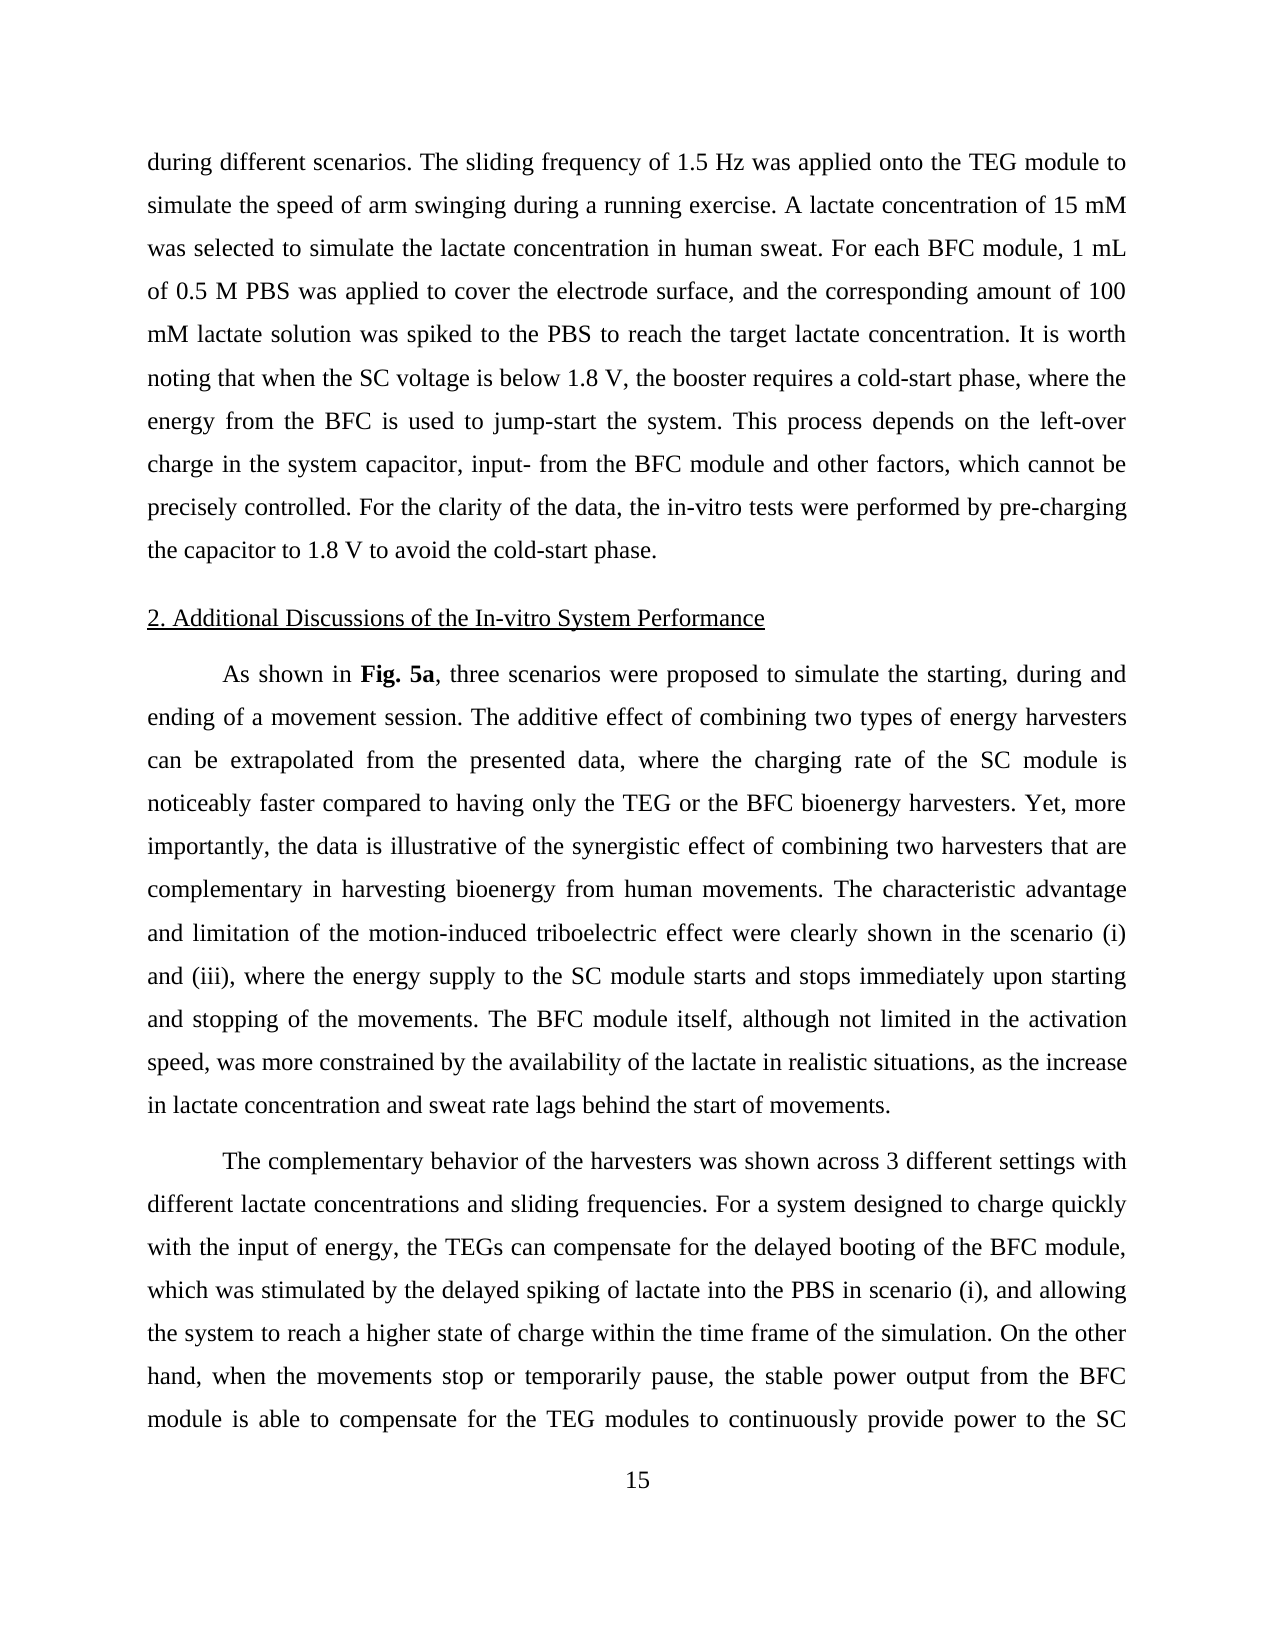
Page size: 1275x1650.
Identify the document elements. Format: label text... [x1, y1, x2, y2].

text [147, 1146, 1128, 1433]
text As shown in Fig. 5a, three scenarios were proposed to simulate the starting, during and ending of a movement session. The additive effect of combining two types of energy harvesters can be extrapolated from the presented data, where the charging rate of the SC module is noticeably faster compared to having only the TEG or the BFC bioenergy harvesters. Yet, more importantly, the data is illustrative of the synergistic effect of combining two harvesters that are complementary in harvesting bioenergy from human movements. The characteristic advantage and limitation of the motion-induced triboelectric effect were clearly shown in the scenario (i) and (iii), where the energy supply to the SC module starts and stops immediately upon starting and stopping of the movements. The BFC module itself, although not limited in the activation speed, was more constrained by the availability of the lactate in realistic situations, as the increase in lactate concentration and sweat rate lags behind the start of movements. [147, 659, 1128, 1119]
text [147, 147, 1128, 564]
subtitle 2. Additional Discussions of the In-vitro System Performance [147, 603, 1128, 632]
